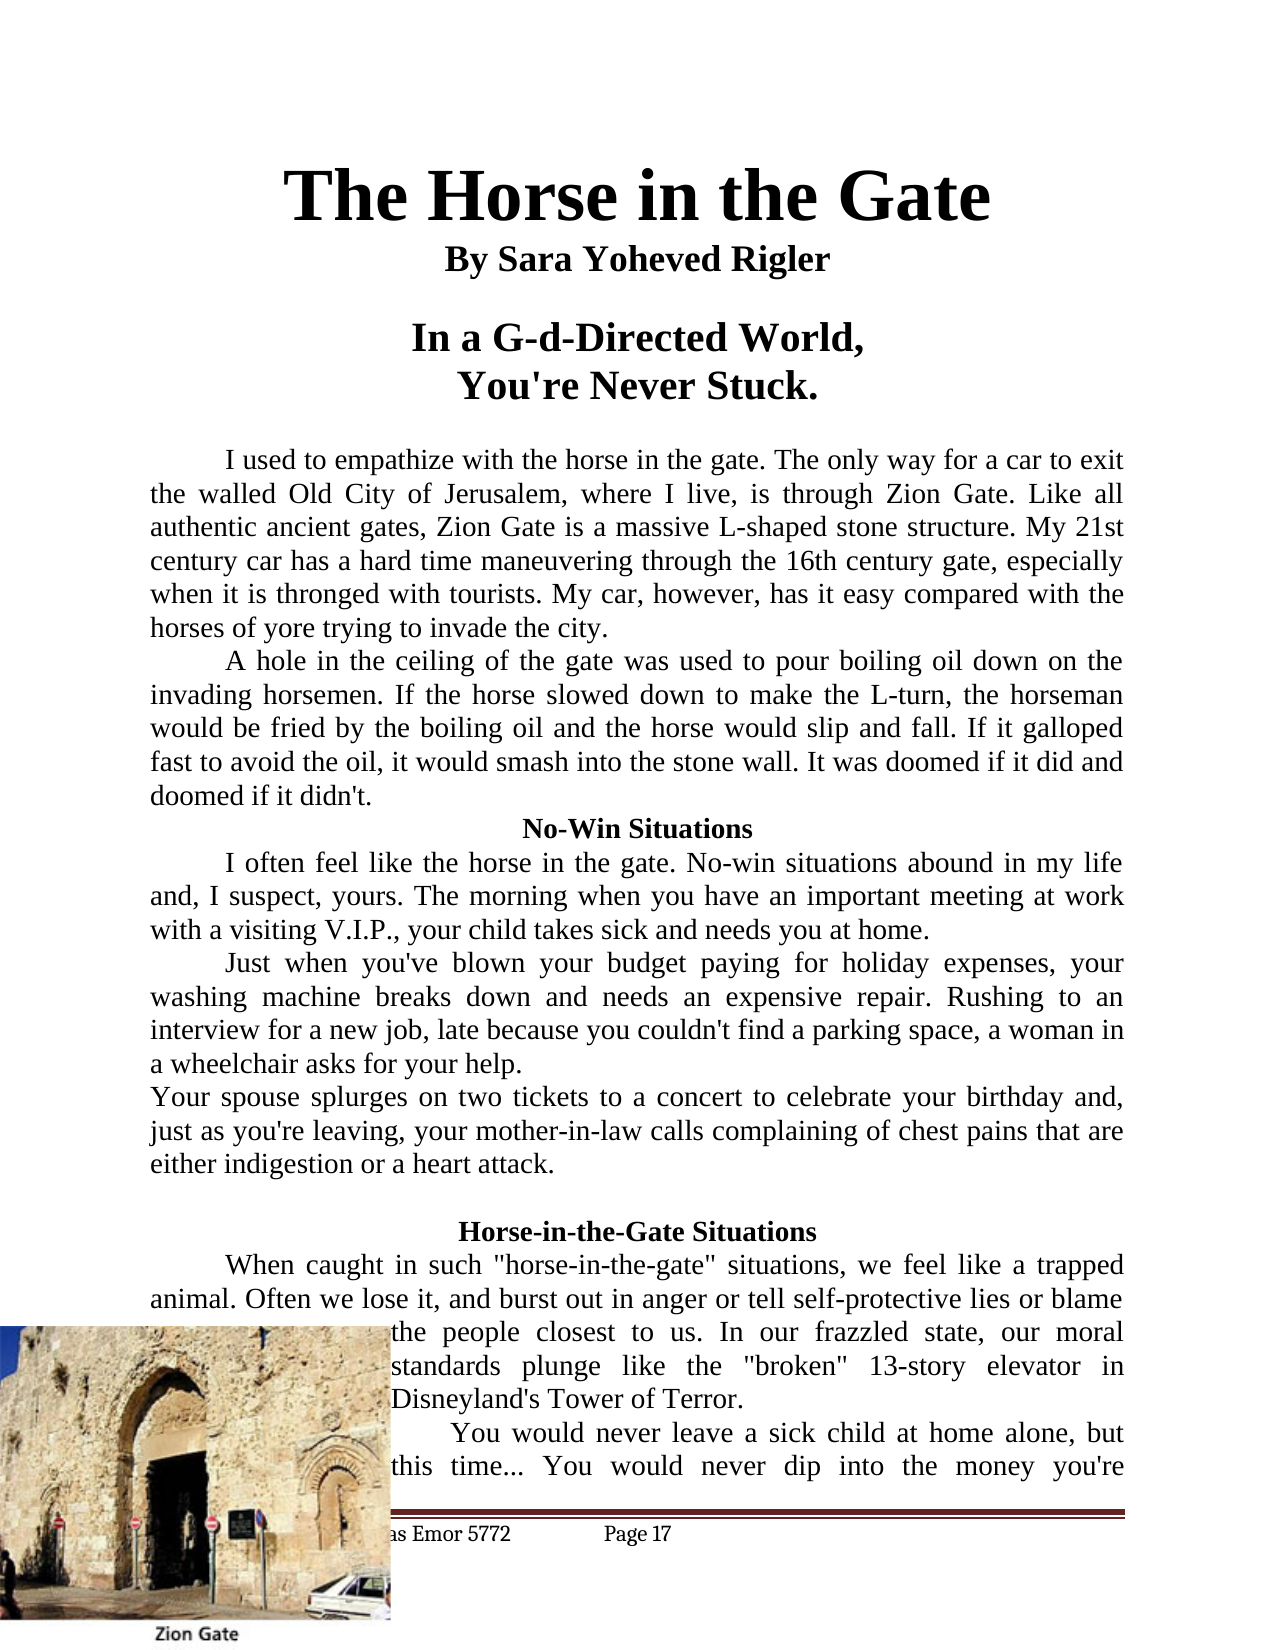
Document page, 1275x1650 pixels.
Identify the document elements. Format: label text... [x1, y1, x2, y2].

text I used to empathize with the horse in the gate. The only way for a car to exit the walled Old City of Jerusalem, where I live, is through Zion Gate. Like all authentic ancient gates, Zion Gate is a massive L-shaped stone structure. My 21st century car has a hard time maneuvering through the 16th century gate, especially when it is thronged with tourists. My car, however, has it easy compared with the horses of yore trying to invade the city. [150, 442, 1125, 643]
text I often feel like the horse in the gate. No-win situations abound in my life and, I suspect, yours. The morning when you have an important meeting at work with a visiting V.I.P., your child takes sick and needs you at home. [150, 845, 1125, 945]
text A hole in the ceiling of the gate was used to pour boiling oil down on the invading horsemen. If the horse slowed down to make the L-turn, the horseman would be fried by the boiling oil and the horse would slip and fall. If it galloped fast to avoid the oil, it would smash into the stone wall. It was doomed if it did and doomed if it didn't. [150, 643, 1125, 811]
picture [0, 1326, 391, 1650]
text Just when you've blown your budget paying for holiday expenses, your washing machine breaks down and needs an expensive repair. Rushing to an interview for a new job, late because you couldn't find a parking space, a woman in a wheelchair asks for your help. [150, 945, 1125, 1079]
text Horse-in-the-Gate Situations [150, 1214, 1125, 1247]
text No-Win Situations [150, 811, 1125, 845]
text By Sara Yoheved Rigler [150, 236, 1125, 279]
text You're Never Stuck. [150, 361, 1125, 409]
text In a G-d-Directed World, [150, 313, 1125, 361]
text The Horse in the Gate [150, 150, 1125, 236]
text Your spouse splurges on two tickets to a concert to celebrate your birthday and, just as you're leaving, your mother-in-law calls complaining of chest pains that are either indigestion or a heart attack. [150, 1079, 1125, 1180]
text When caught in such "horse-in-the-gate" situations, we feel like a trapped animal. Often we lose it, and burst out in anger or tell self-protective lies or blame the people closest to us. In our frazzled state, our moral standards plunge like the "broken" 13-story elevator in Disneyland's Tower of Terror. [150, 1247, 1125, 1415]
